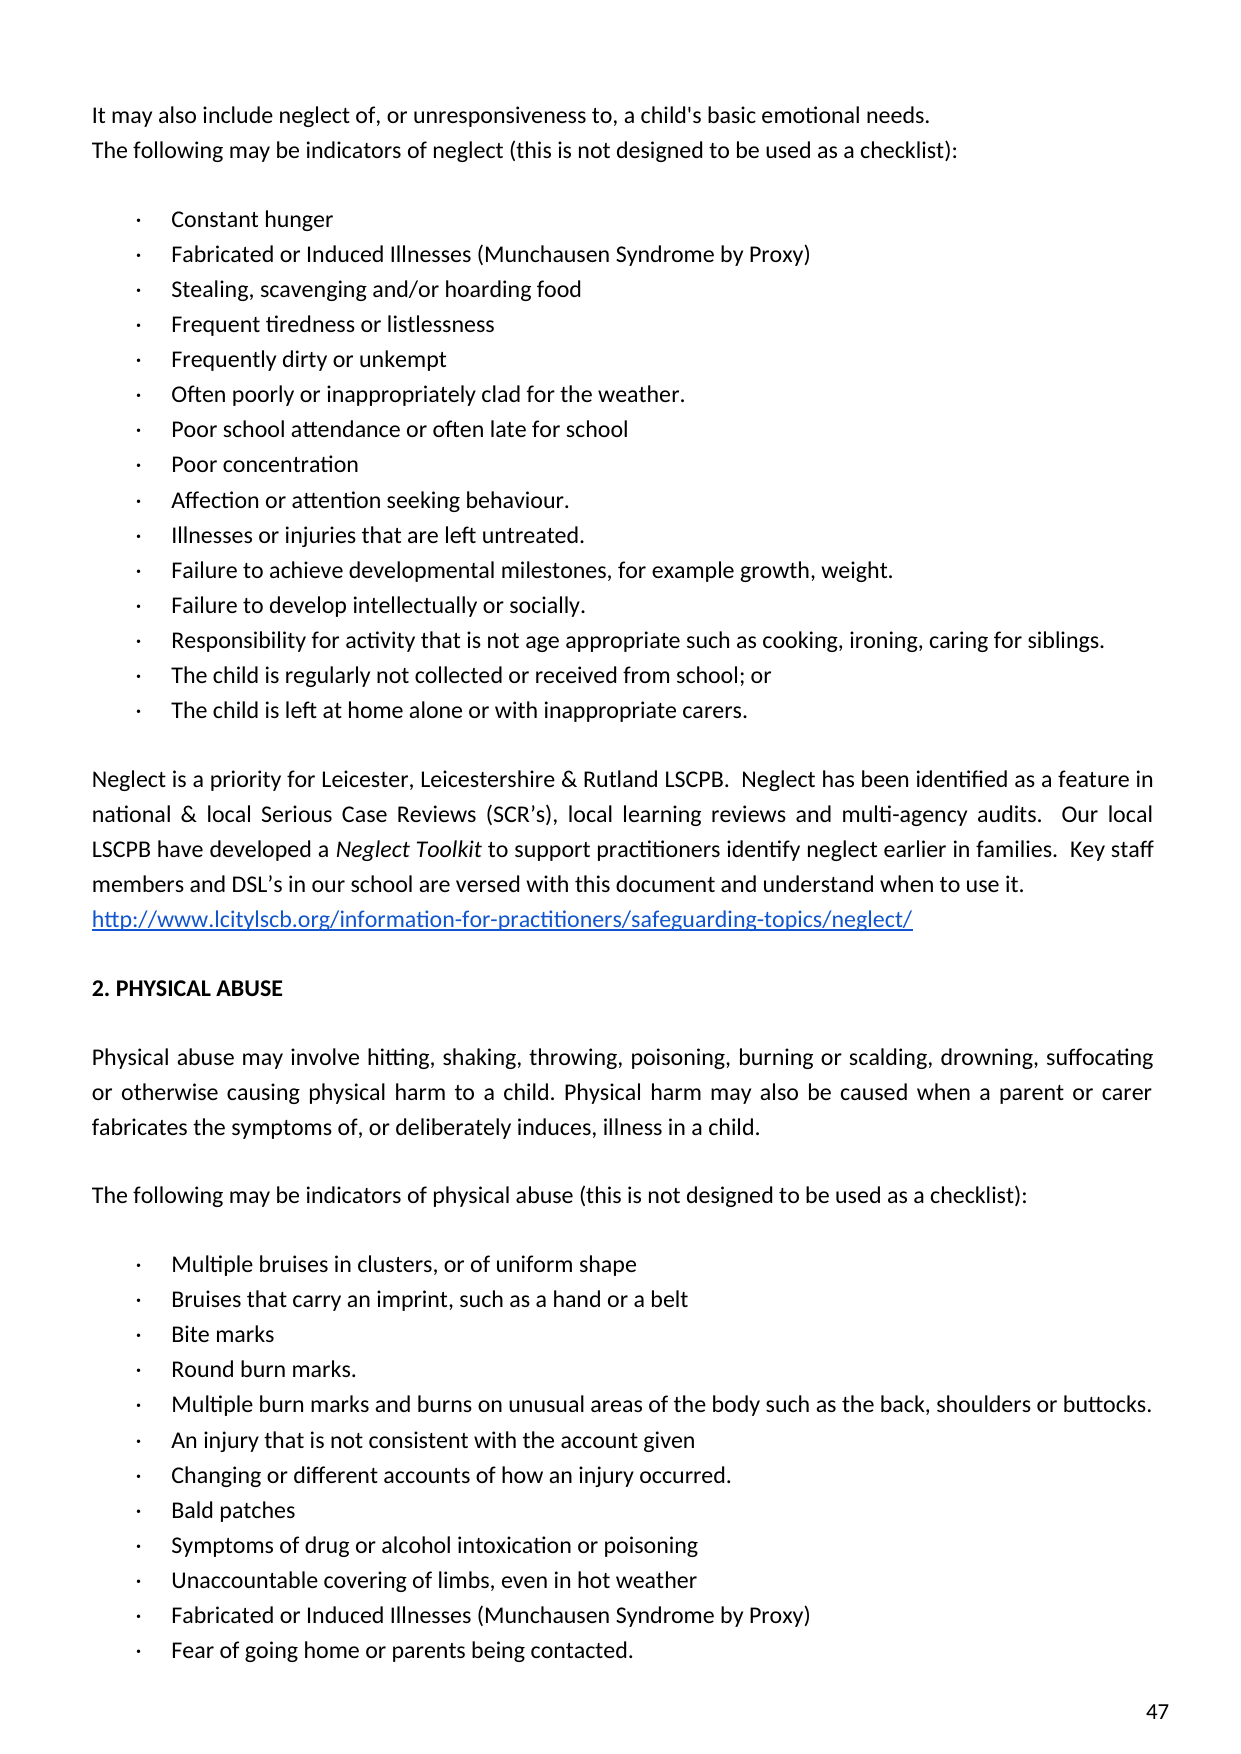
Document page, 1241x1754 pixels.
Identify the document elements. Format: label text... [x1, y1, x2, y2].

text · Frequently dirty or unkempt [135, 344, 1155, 373]
text · Poor school attendance or often late for school [135, 414, 1155, 444]
text It may also include neglect of, or unresponsiveness to, a child's basic emotional needs. [92, 100, 1155, 129]
text Neglect is a priority for Leicester, Leicestershire & Rutland LSCPB. Neglect has been identified as a feature in national & local Serious Case Reviews (SCR’s), local learning reviews and multi-agency audits. Our local LSCPB have developed a Neglect Toolkit to support practitioners identify neglect earlier in families. Key staff members and DSL’s in our school are versed with this document and understand when to use it. [92, 764, 1155, 898]
text · Unaccountable covering of limbs, even in hot weather [135, 1565, 1155, 1594]
text · Constant hunger [135, 204, 1155, 233]
text · An injury that is not consistent with the account given [135, 1425, 1155, 1454]
text · Fabricated or Induced Illnesses (Munchausen Syndrome by Proxy) [135, 239, 1155, 268]
text · Responsibility for activity that is not age appropriate such as cooking, ironing, caring for siblings. [135, 625, 1155, 654]
text · Bruises that carry an imprint, such as a hand or a belt [135, 1284, 1155, 1313]
text · Symptoms of drug or alcohol intoxication or poisoning [135, 1530, 1155, 1559]
text · The child is left at home alone or with inappropriate carers. [135, 695, 1155, 724]
text http://www.lcitylscb.org/information-for-practitioners/safeguarding-topics/neglect/ [92, 904, 1155, 934]
text · Affection or attention seeking behaviour. [135, 485, 1155, 514]
text · Often poorly or inappropriately clad for the weather. [135, 379, 1155, 409]
text · Multiple bruises in clusters, or of uniform shape [135, 1249, 1155, 1278]
text 2. PHYSICAL ABUSE [92, 973, 1155, 1002]
text · Fabricated or Induced Illnesses (Munchausen Syndrome by Proxy) [135, 1600, 1155, 1629]
text Physical abuse may involve hitting, shaking, throwing, poisoning, burning or scalding, drowning, suffocating or otherwise causing physical harm to a child. Physical harm may also be caused when a parent or carer fabricates the symptoms of, or deliberately induces, illness in a child. [92, 1042, 1155, 1141]
text · Poor concentration [135, 449, 1155, 479]
text · The child is regularly not collected or received from school; or [135, 660, 1155, 689]
text · Frequent tiredness or listlessness [135, 309, 1155, 338]
text · Stealing, scavenging and/or hoarding food [135, 274, 1155, 303]
text · Illnesses or injuries that are left untreated. [135, 520, 1155, 549]
text · Changing or different accounts of how an injury occurred. [135, 1460, 1155, 1489]
text · Failure to develop intellectually or socially. [135, 590, 1155, 619]
text · Failure to achieve developmental milestones, for example growth, weight. [135, 555, 1155, 584]
text · Bite marks [135, 1319, 1155, 1349]
text · Round burn marks. [135, 1354, 1155, 1384]
text · Bald patches [135, 1495, 1155, 1524]
text · Multiple burn marks and burns on unusual areas of the body such as the back, shoulders or buttocks. [135, 1389, 1155, 1419]
text · Fear of going home or parents being contacted. [135, 1635, 1155, 1664]
text The following may be indicators of neglect (this is not designed to be used as a checklist): [92, 135, 1155, 164]
text The following may be indicators of physical abuse (this is not designed to be used as a checklist): [92, 1181, 1155, 1210]
